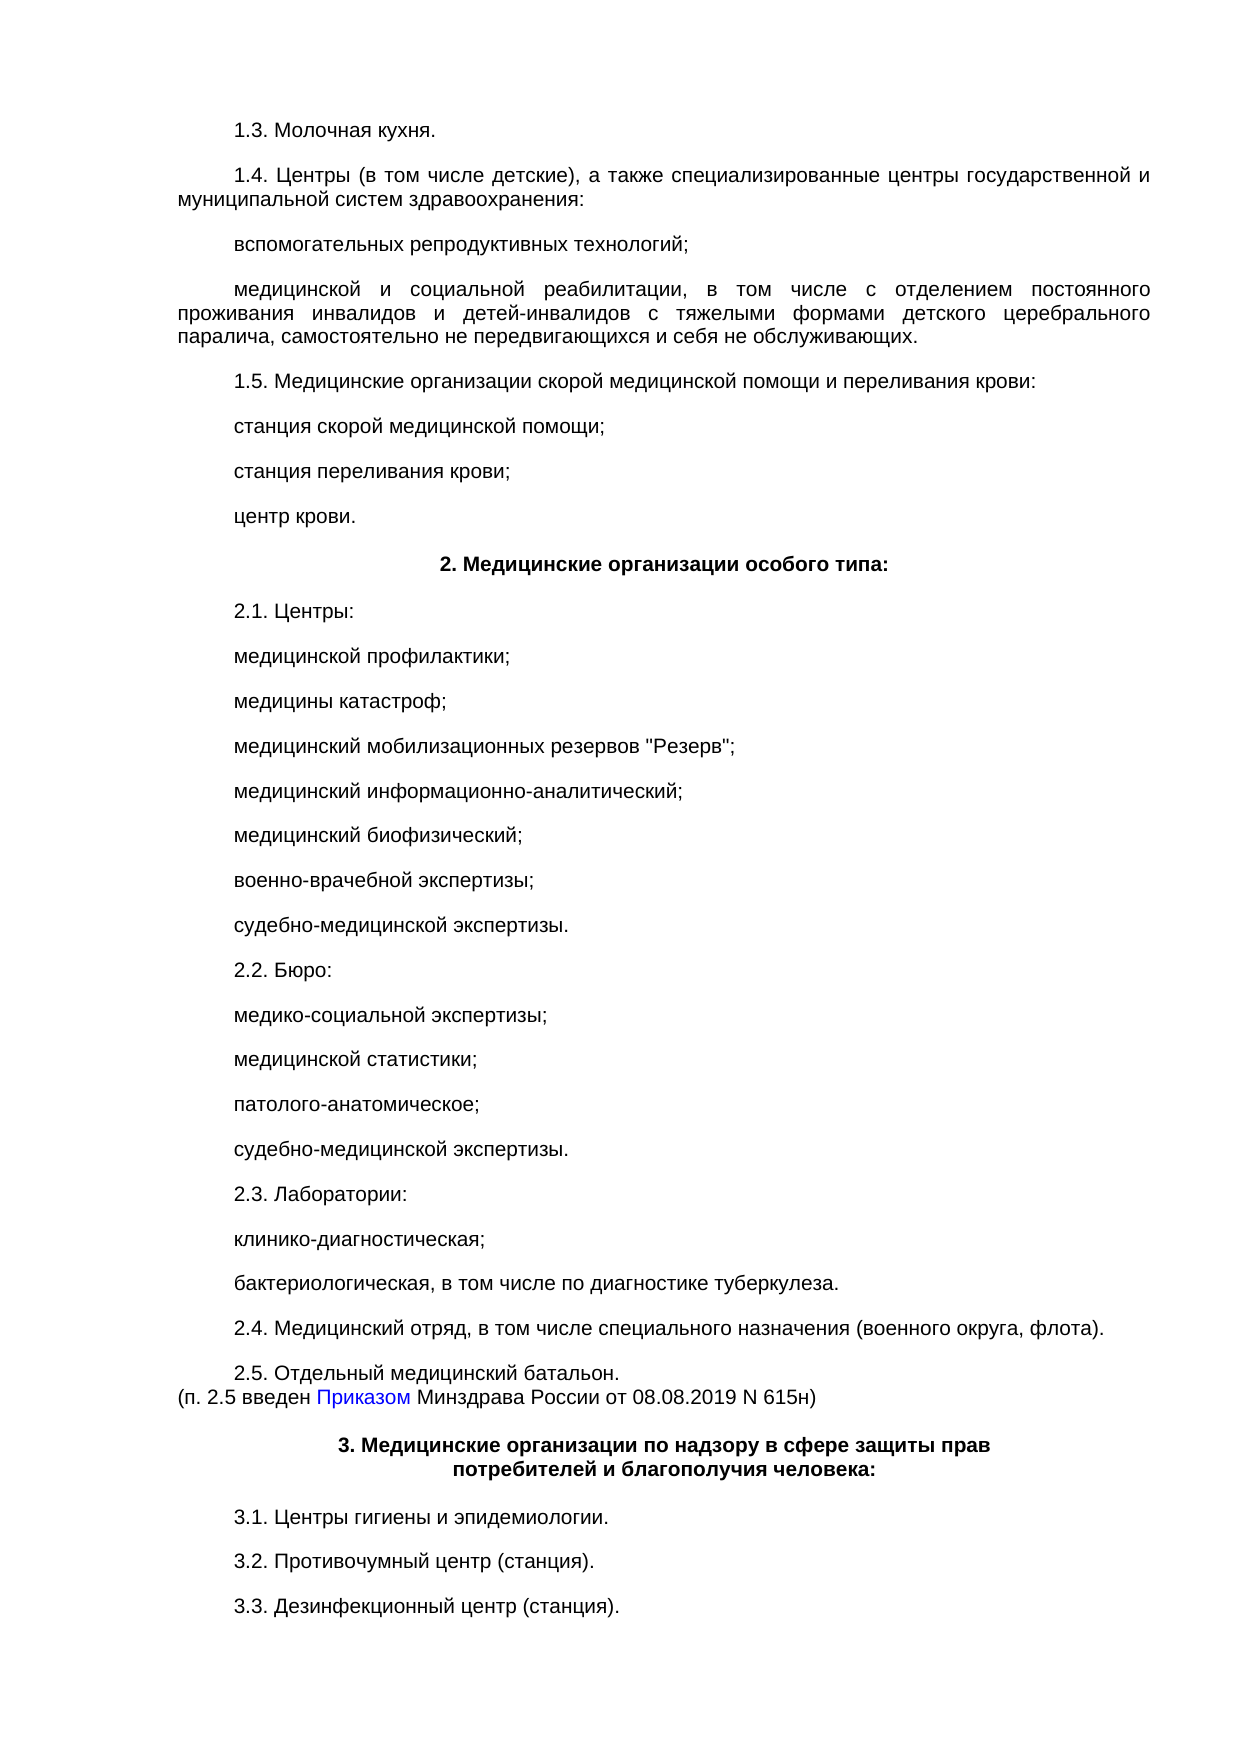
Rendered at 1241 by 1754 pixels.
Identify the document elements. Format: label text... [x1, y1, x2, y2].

text 3.1. Центры гигиены и эпидемиологии. [177, 1504, 1152, 1528]
title 2. Медицинские организации особого типа: [177, 551, 1152, 575]
text патолого-анатомическое; [177, 1092, 1152, 1116]
text клинико-диагностическая; [177, 1226, 1152, 1250]
text бактериологическая, в том числе по диагностике туберкулеза. [177, 1271, 1152, 1295]
text медицинской профилактики; [177, 644, 1152, 668]
title 3. Медицинские организации по надзору в сфере защиты прав [177, 1433, 1152, 1457]
text военно-врачебной экспертизы; [177, 868, 1152, 892]
text судебно-медицинской экспертизы. [177, 1137, 1152, 1161]
text 2.3. Лаборатории: [177, 1182, 1152, 1206]
text 2.5. Отдельный медицинский батальон. [177, 1361, 1152, 1385]
text медико-социальной экспертизы; [177, 1002, 1152, 1026]
text медицинский биофизический; [177, 823, 1152, 847]
text медицинский информационно-аналитический; [177, 778, 1152, 802]
text (п. 2.5 введен Приказом Минздрава России от 08.08.2019 N 615н) [177, 1385, 1152, 1409]
text 1.4. Центры (в том числе детские), а также специализированные центры государственной и муниципальной систем здравоохранения: [177, 163, 1152, 211]
text медицинский мобилизационных резервов "Резерв"; [177, 734, 1152, 758]
text вспомогательных репродуктивных технологий; [177, 232, 1152, 256]
text 2.2. Бюро: [177, 958, 1152, 982]
text станция скорой медицинской помощи; [177, 414, 1152, 438]
text 1.5. Медицинские организации скорой медицинской помощи и переливания крови: [177, 369, 1152, 393]
text 3.2. Противочумный центр (станция). [177, 1549, 1152, 1573]
text медицины катастроф; [177, 689, 1152, 713]
text 3.3. Дезинфекционный центр (станция). [177, 1594, 1152, 1618]
text медицинской статистики; [177, 1047, 1152, 1071]
text 1.3. Молочная кухня. [177, 118, 1152, 142]
title потребителей и благополучия человека: [177, 1457, 1152, 1481]
text медицинской и социальной реабилитации, в том числе с отделением постоянного проживания инвалидов и детей-инвалидов с тяжелыми формами детского церебрального паралича, самостоятельно не передвигающихся и себя не обслуживающих. [177, 276, 1152, 348]
text станция переливания крови; [177, 459, 1152, 483]
text центр крови. [177, 503, 1152, 527]
text 2.4. Медицинский отряд, в том числе специального назначения (военного округа, флота). [177, 1316, 1152, 1340]
text 2.1. Центры: [177, 599, 1152, 623]
text судебно-медицинской экспертизы. [177, 913, 1152, 937]
